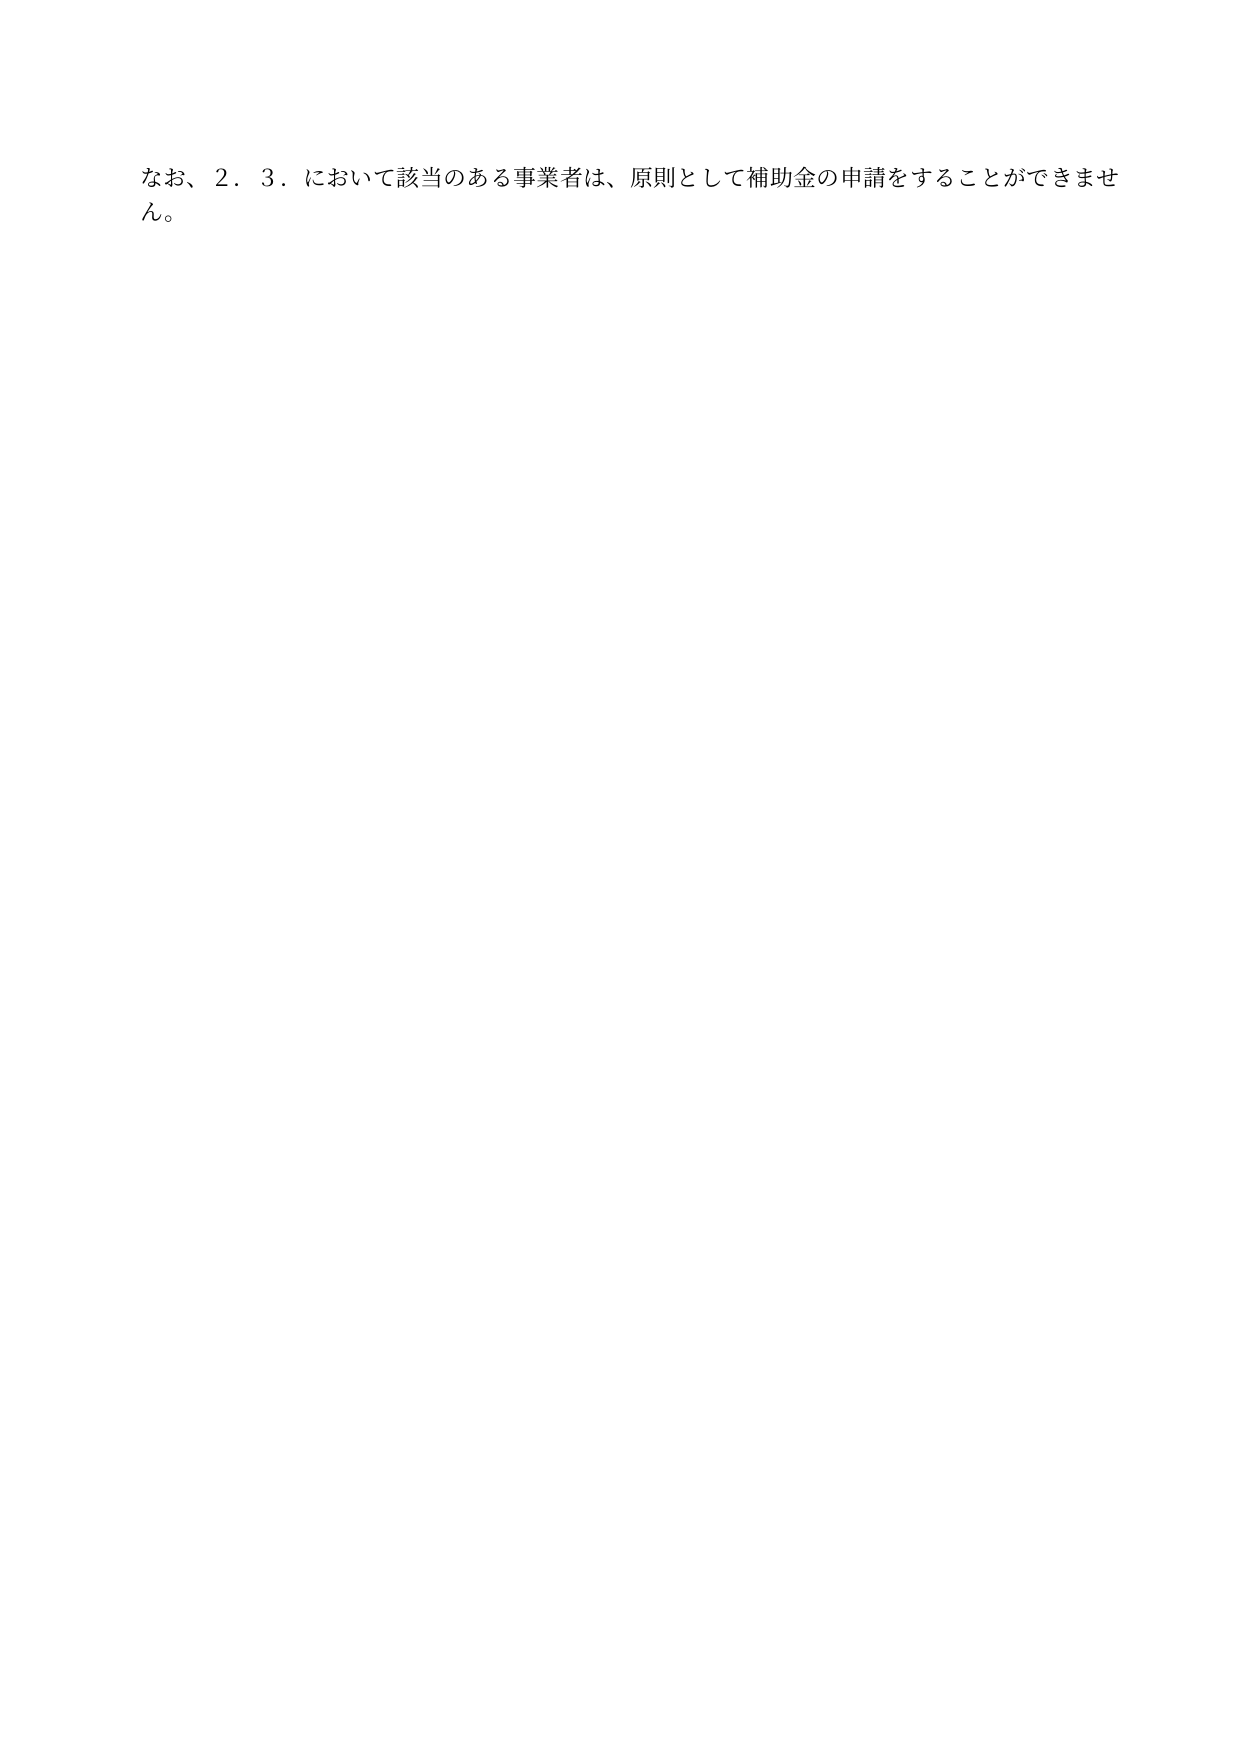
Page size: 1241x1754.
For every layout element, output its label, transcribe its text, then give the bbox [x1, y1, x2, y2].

text なお、２．３．において該当のある事業者は、原則として補助金の申請をすることができません。 [140, 160, 1122, 227]
